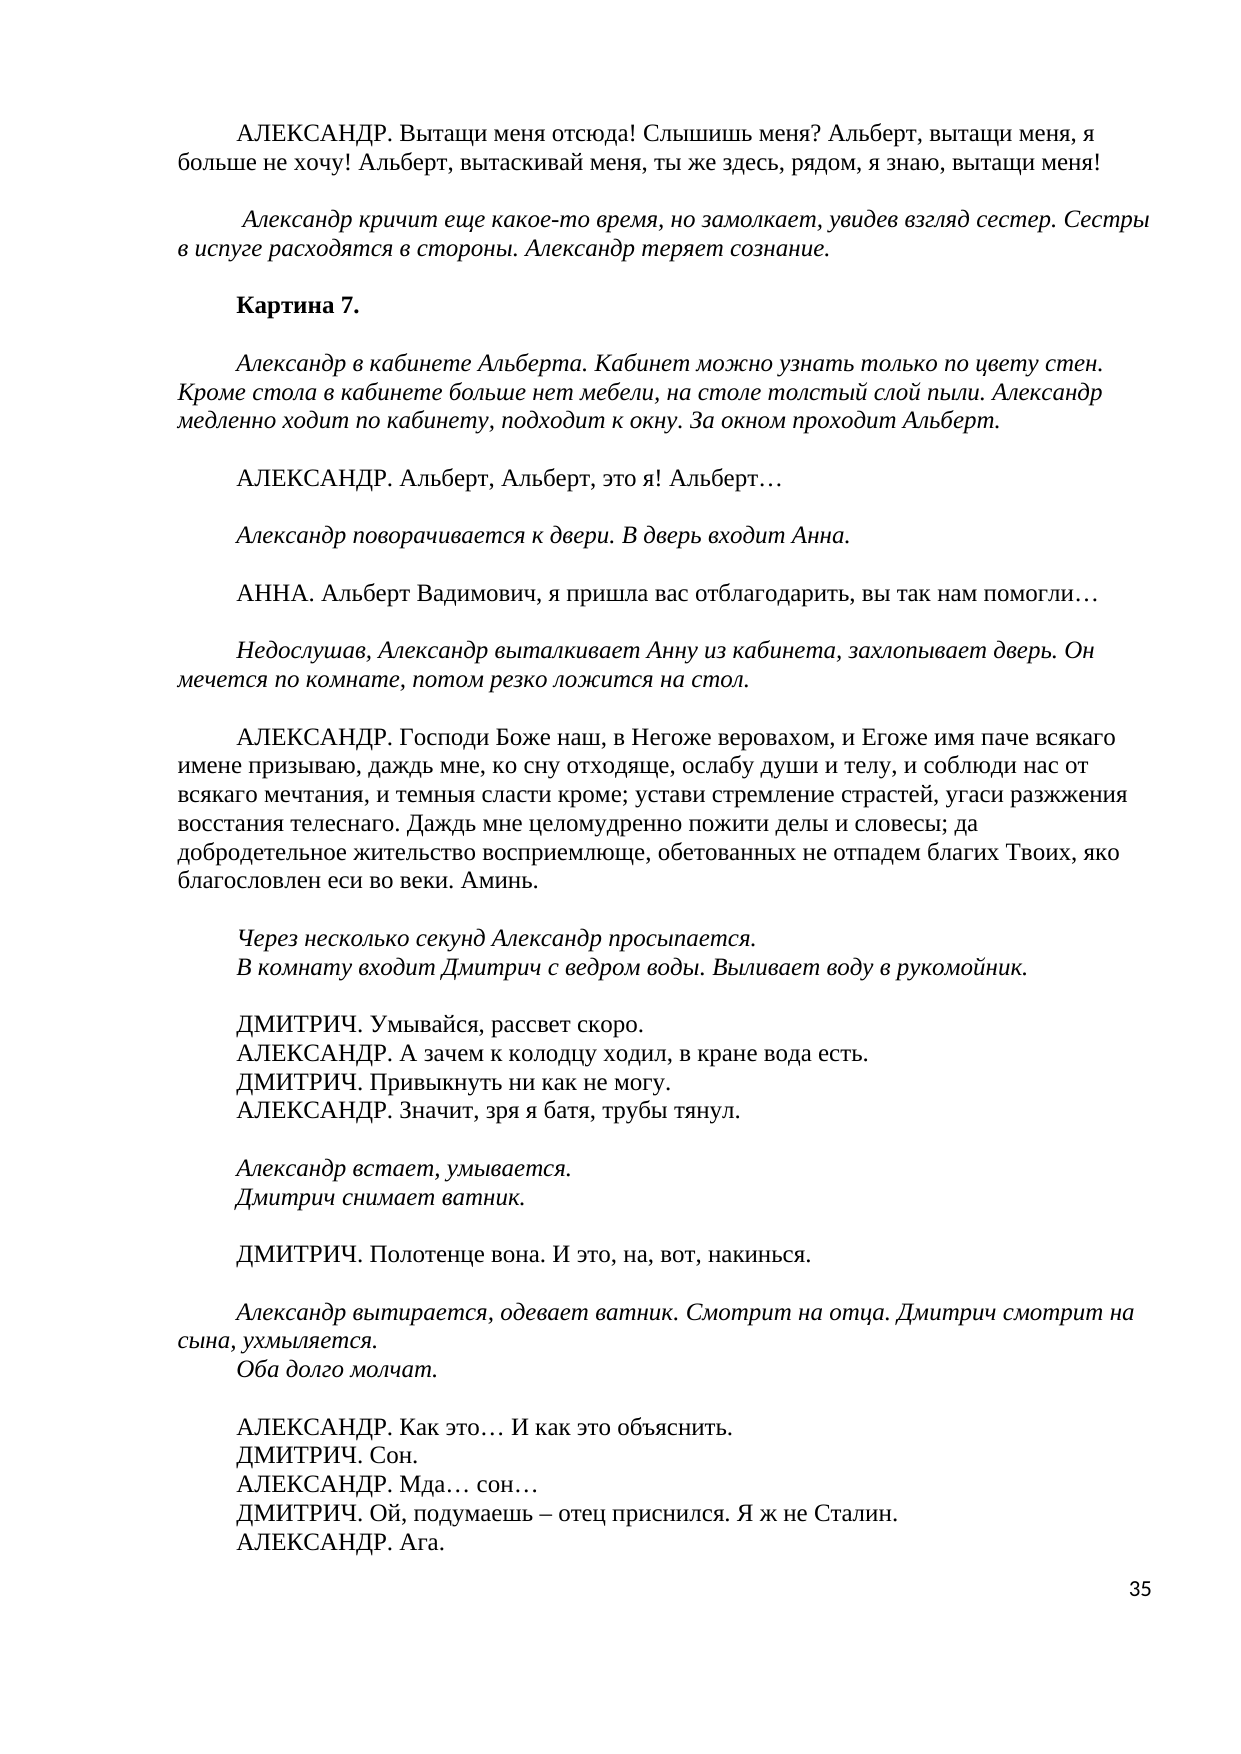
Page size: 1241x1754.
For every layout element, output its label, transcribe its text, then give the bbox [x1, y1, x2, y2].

text АЛЕКСАНДР. Альберт, Альберт, это я! Альберт… [177, 463, 1152, 492]
text Оба долго молчат. [177, 1354, 1152, 1383]
text Недослушав, Александр выталкивает Анну из кабинета, захлопывает дверь. Он мечется по комнате, потом резко ложится на стол. [177, 636, 1152, 693]
text АННА. Альберт Вадимович, я пришла вас отблагодарить, вы так нам помогли… [177, 578, 1152, 607]
text ДМИТРИЧ. Полотенце вона. И это, на, вот, накинься. [177, 1239, 1152, 1268]
text ДМИТРИЧ. Сон. [177, 1441, 1152, 1469]
text АЛЕКСАНДР. Господи Боже наш, в Негоже веровахом, и Егоже имя паче всякаго имене призываю, даждь мне, ко сну отходяще, ослабу души и телу, и соблюди нас от всякаго мечтания, и темныя сласти кроме; устави стремление страстей, угаси разжжения восстания телеснаго. Даждь мне целомудренно пожити делы и словесы; да добродетельное жительство восприемлюще, обетованных не отпадем благих Твоих, яко благословлен еси во веки. Аминь. [177, 722, 1152, 894]
text Дмитрич снимает ватник. [177, 1182, 1152, 1211]
text В комнату входит Дмитрич с ведром воды. Выливает воду в рукомойник. [177, 952, 1152, 981]
text ДМИТРИЧ. Умывайся, рассвет скоро. [177, 1009, 1152, 1038]
text Александр встает, умывается. [177, 1153, 1152, 1182]
text Александр кричит еще какое-то время, но замолкает, увидев взгляд сестер. Сестры в испуге расходятся в стороны. Александр теряет сознание. [177, 204, 1152, 262]
text Александр поворачивается к двери. В дверь входит Анна. [177, 521, 1152, 549]
text АЛЕКСАНДР. Вытащи меня отсюда! Слышишь меня? Альберт, вытащи меня, я больше не хочу! Альберт, вытаскивай меня, ты же здесь, рядом, я знаю, вытащи меня! [177, 118, 1152, 176]
text АЛЕКСАНДР. Ага. [177, 1527, 1152, 1556]
text АЛЕКСАНДР. Значит, зря я батя, трубы тянул. [177, 1096, 1152, 1124]
text Александр вытирается, одевает ватник. Смотрит на отца. Дмитрич смотрит на сына, ухмыляется. [177, 1297, 1152, 1354]
text АЛЕКСАНДР. А зачем к колодцу ходил, в кране вода есть. [177, 1038, 1152, 1067]
text Картина 7. [177, 291, 1152, 319]
text Через несколько секунд Александр просыпается. [177, 923, 1152, 952]
text АЛЕКСАНДР. Мда… сон… [177, 1469, 1152, 1498]
text ДМИТРИЧ. Ой, подумаешь – отец приснился. Я ж не Сталин. [177, 1498, 1152, 1527]
text ДМИТРИЧ. Привыкнуть ни как не могу. [177, 1067, 1152, 1096]
text Александр в кабинете Альберта. Кабинет можно узнать только по цвету стен. Кроме стола в кабинете больше нет мебели, на столе толстый слой пыли. Александр медленно ходит по кабинету, подходит к окну. За окном проходит Альберт. [177, 348, 1152, 434]
text АЛЕКСАНДР. Как это… И как это объяснить. [177, 1412, 1152, 1441]
